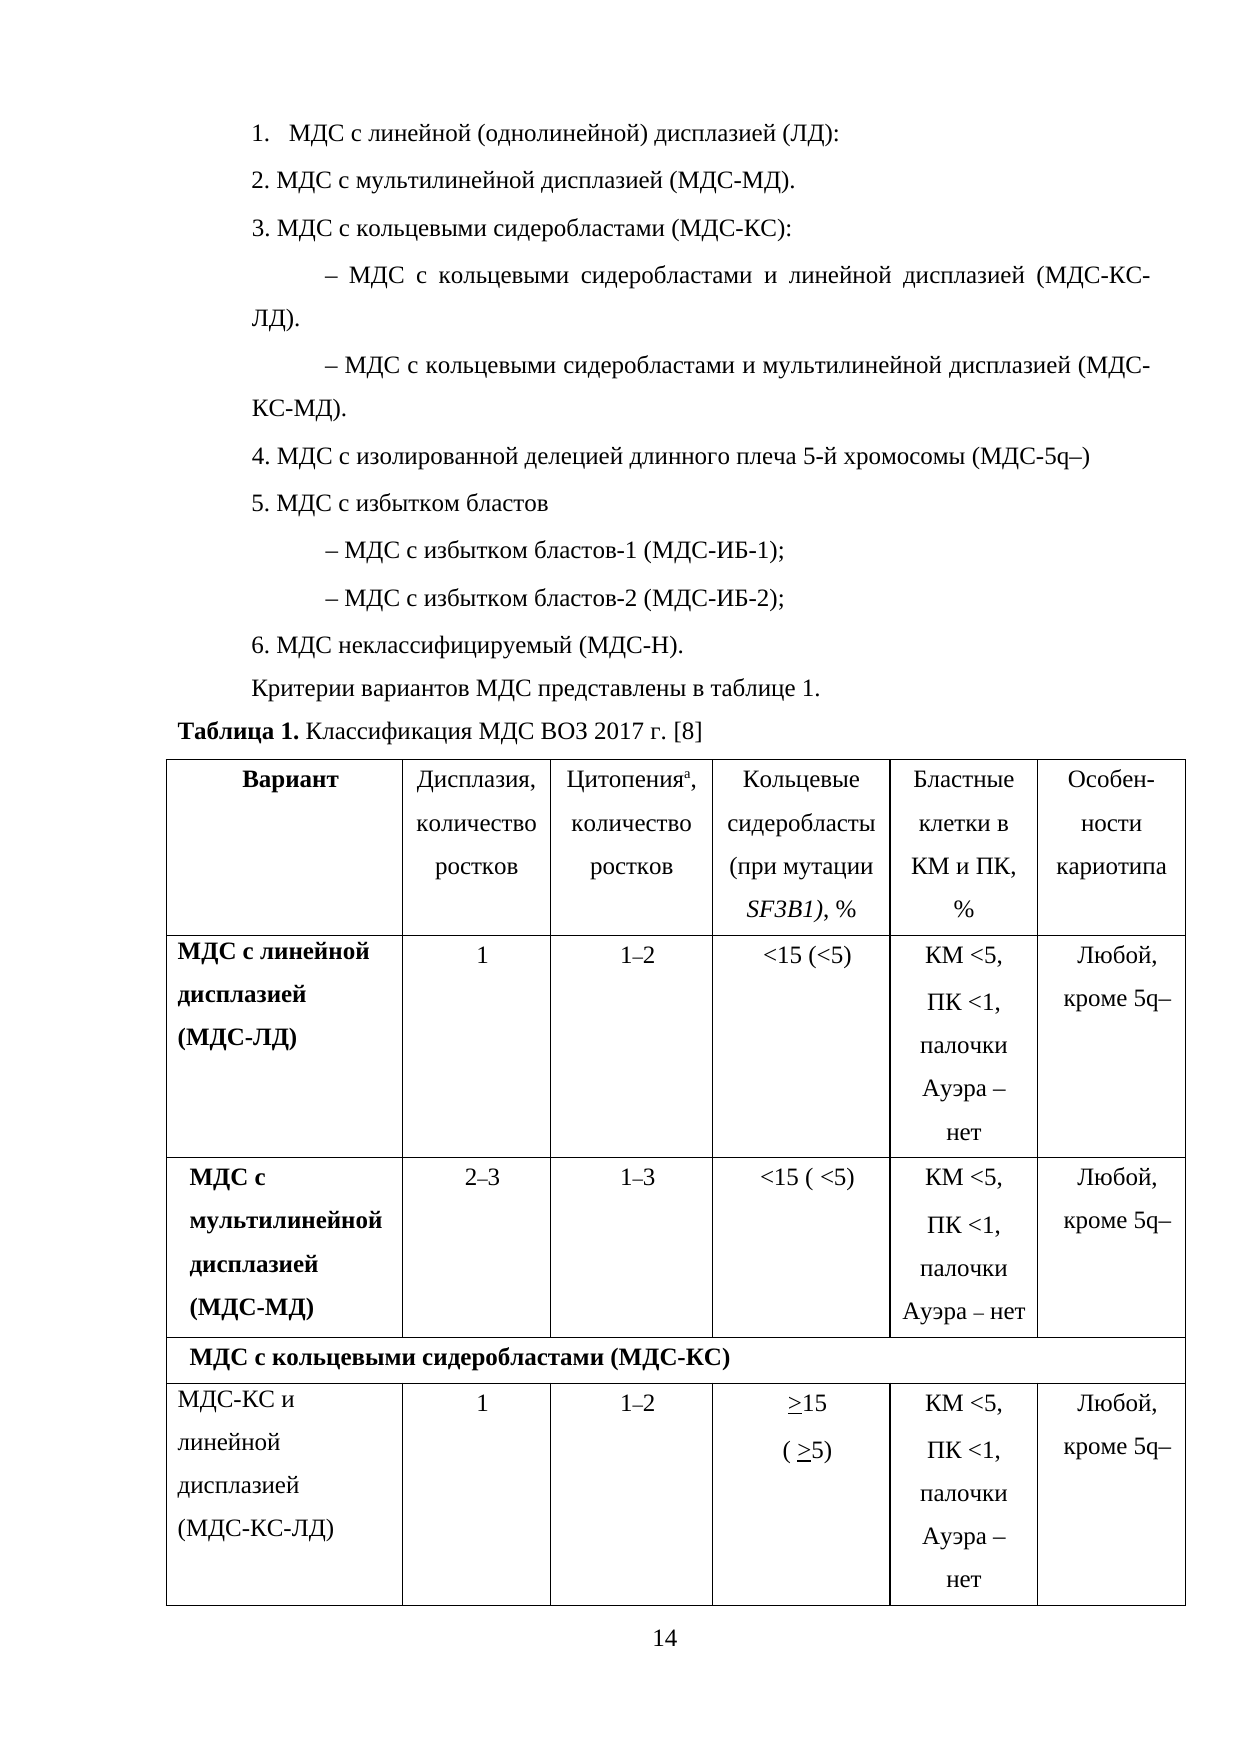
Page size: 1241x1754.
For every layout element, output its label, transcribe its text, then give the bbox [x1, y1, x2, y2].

table_cell МДС с линейной дисплазией (МДС-ЛД) [167, 936, 402, 1157]
text Критерии вариантов МДС представлены в таблице 1. [177, 673, 1152, 702]
text 5. МДС с избытком бластов [251, 488, 1152, 517]
table_cell МДС с мультилинейной дисплазией (МДС-МД) [167, 1158, 402, 1337]
table_cell <15 (<5) [713, 936, 889, 1157]
table_cell 1–2 [551, 1384, 712, 1605]
table_cell Любой, кроме 5q– [1038, 1384, 1185, 1605]
list МДС с линейной (однолинейной) дисплазией (ЛД): [251, 118, 1152, 147]
table_cell Любой, кроме 5q– [1038, 936, 1185, 1157]
text – МДС с кольцевыми сидеробластами и линейной дисплазией (МДС-КС-ЛД). [252, 260, 1152, 332]
table_cell МДС-КС и линейной дисплазией (МДС-КС-ЛД) [167, 1384, 402, 1605]
text – МДС с избытком бластов-2 (МДС-ИБ-2); [252, 583, 1152, 611]
table_header Цитопенияа, количество ростков [551, 760, 712, 935]
text Таблица 1. Классификация МДС ВОЗ 2017 г. [8] [177, 716, 1152, 745]
table_cell 1 [403, 1384, 550, 1605]
table_cell 1–2 [551, 936, 712, 1157]
text 4. МДС с изолированной делецией длинного плеча 5-й хромосомы (МДС-5q–) [252, 441, 1152, 469]
text – МДС с кольцевыми сидеробластами и мультилинейной дисплазией (МДС-КС-МД). [252, 350, 1152, 422]
table_header Дисплазия, количество ростков [403, 760, 550, 935]
table_cell КМ <5, ПК <1, палочки Ауэра – нет [891, 936, 1037, 1157]
table_cell >15 ( >5) [713, 1384, 889, 1605]
text 3. МДС с кольцевыми сидеробластами (МДС-КС): [252, 213, 1152, 241]
table_header Кольцевые сидеробласты (при мутации SF3B1), % [713, 760, 889, 935]
table_cell 2–3 [403, 1158, 550, 1337]
table_header Вариант [167, 760, 402, 935]
text 2. МДС с мультилинейной дисплазией (МДС-МД). [251, 165, 1152, 194]
table_cell 1–3 [551, 1158, 712, 1337]
table_header Бластные клетки в КМ и ПК, % [891, 760, 1037, 935]
table_cell Любой, кроме 5q– [1038, 1158, 1185, 1337]
text 6. МДС неклассифицируемый (МДС-Н). [251, 630, 1152, 659]
table_header Особен-ности кариотипа [1038, 760, 1185, 935]
table_cell КМ <5, ПК <1, палочки Ауэра – нет [891, 1158, 1037, 1337]
table_cell 1 [403, 936, 550, 1157]
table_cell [891, 1384, 1037, 1605]
table_cell МДС с кольцевыми сидеробластами (МДС-КС) [167, 1338, 1185, 1383]
text – МДС с избытком бластов-1 (МДС-ИБ-1); [252, 535, 1152, 564]
table_cell <15 ( <5) [713, 1158, 889, 1337]
